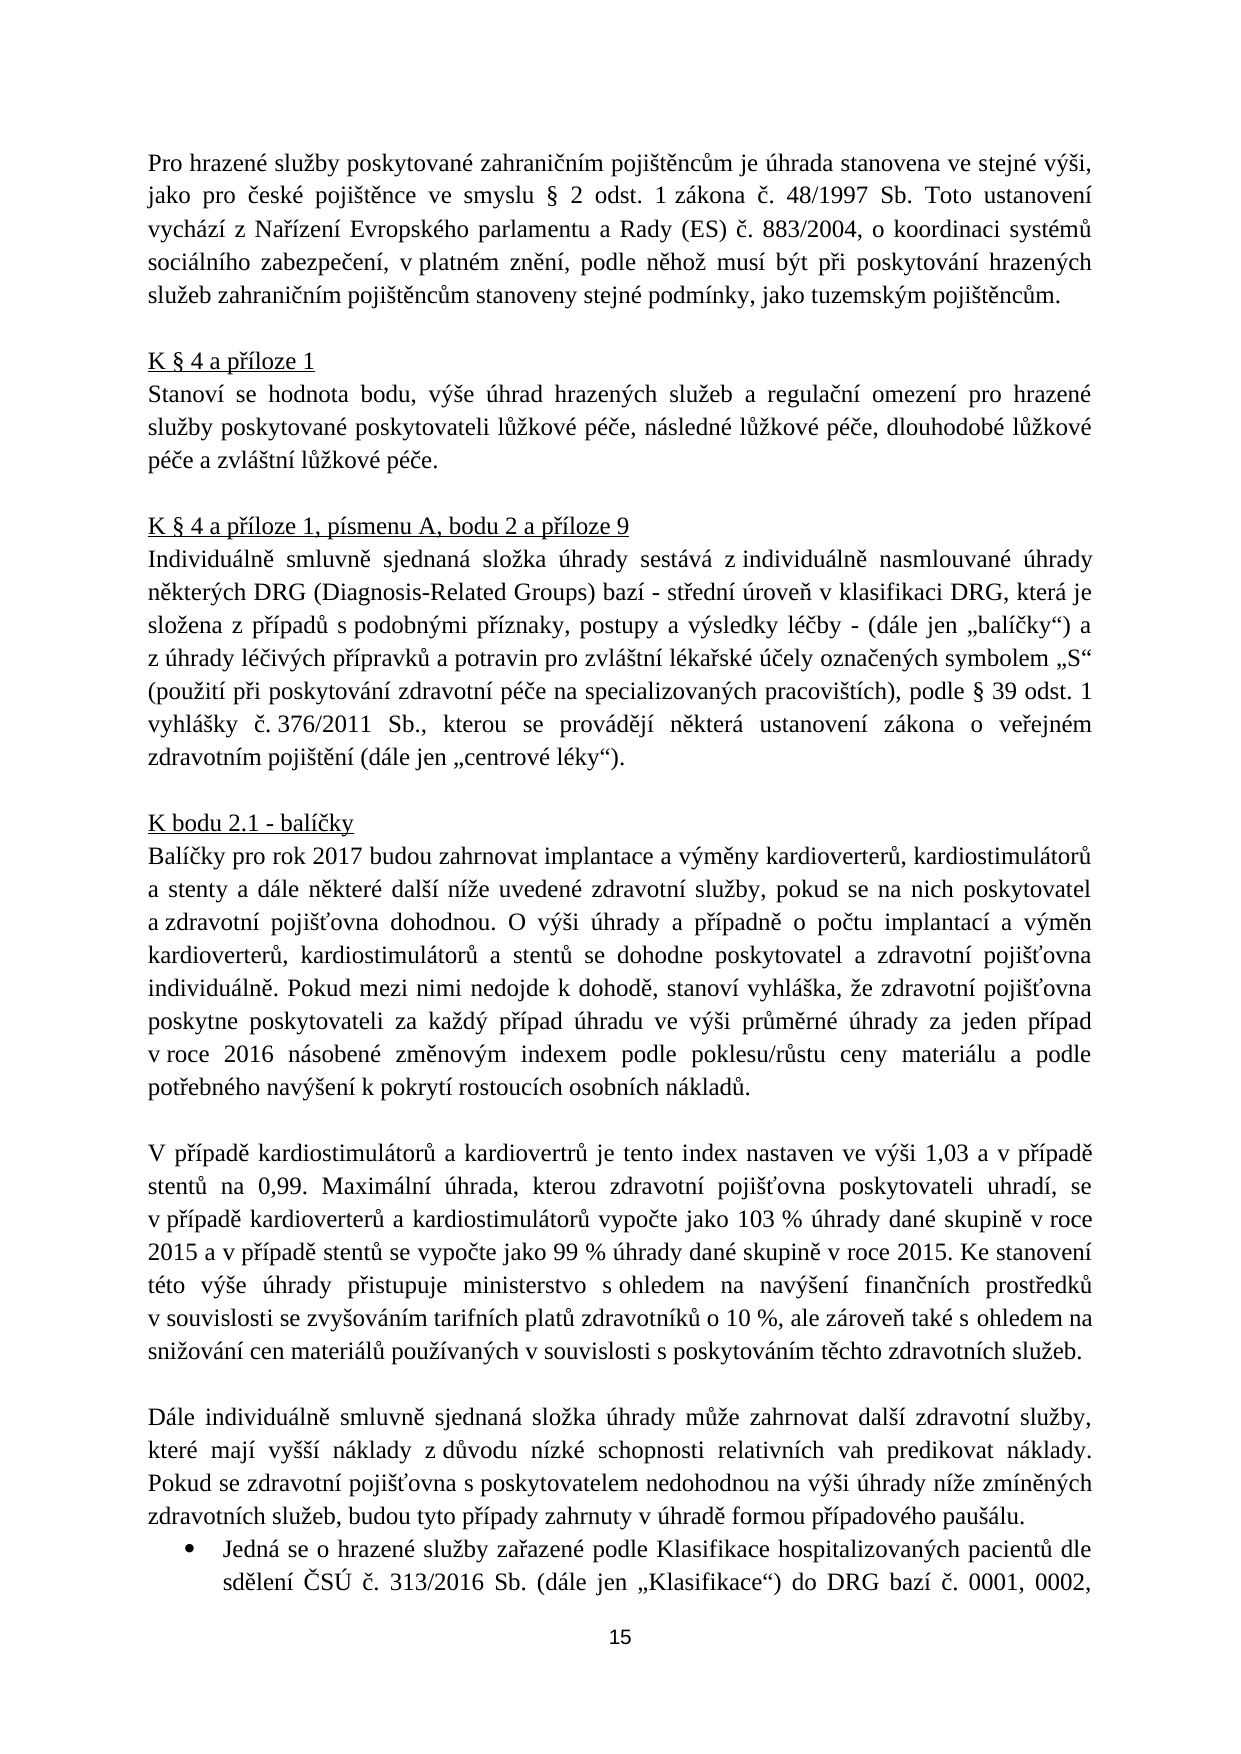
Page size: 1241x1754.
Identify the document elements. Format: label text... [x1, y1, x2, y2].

text Stanoví se hodnota bodu, výše úhrad hrazených služeb a regulační omezení pro hrazené služby poskytované poskytovateli lůžkové péče, následné lůžkové péče, dlouhodobé lůžkové péče a zvláštní lůžkové péče. [148, 379, 1093, 473]
text K § 4 a příloze 1 [148, 346, 1093, 374]
text Balíčky pro rok 2017 budou zahrnovat implantace a výměny kardioverterů, kardiostimulátorů a stenty a dále některé další níže uvedené zdravotní služby, pokud se na nich poskytovatel a zdravotní pojišťovna dohodnou. O výši úhrady a případně o počtu implantací a výměn kardioverterů, kardiostimulátorů a stentů se dohodne poskytovatel a zdravotní pojišťovna individuálně. Pokud mezi nimi nedojde k dohodě, stanoví vyhláška, že zdravotní pojišťovna poskytne poskytovateli za každý případ úhradu ve výši průměrné úhrady za jeden případ v roce 2016 násobené změnovým indexem podle poklesu/růstu ceny materiálu a podle potřebného navýšení k pokrytí rostoucích osobních nákladů. [148, 841, 1093, 1101]
text Dále individuálně smluvně sjednaná složka úhrady může zahrnovat další zdravotní služby, které mají vyšší náklady z důvodu nízké schopnosti relativních vah predikovat náklady. Pokud se zdravotní pojišťovna s poskytovatelem nedohodnou na výši úhrady níže zmíněných zdravotních služeb, budou tyto případy zahrnuty v úhradě formou případového paušálu. [148, 1402, 1093, 1530]
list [185, 1534, 1093, 1596]
text K § 4 a příloze 1, písmenu A, bodu 2 a příloze 9 [148, 511, 1093, 539]
text Individuálně smluvně sjednaná složka úhrady sestává z individuálně nasmlouvané úhrady některých DRG (Diagnosis-Related Groups) bazí - střední úroveň v klasifikaci DRG, která je složena z případů s podobnými příznaky, postupy a výsledky léčby - (dále jen „balíčky“) a z úhrady léčivých přípravků a potravin pro zvláštní lékařské účely označených symbolem „S“ (použití při poskytování zdravotní péče na specializovaných pracovištích), podle § 39 odst. 1 vyhlášky č. 376/2011 Sb., kterou se provádějí některá ustanovení zákona o veřejném zdravotním pojištění (dále jen „centrové léky“). [148, 544, 1093, 771]
text V případě kardiostimulátorů a kardiovertrů je tento index nastaven ve výši 1,03 a v případě stentů na 0,99. Maximální úhrada, kterou zdravotní pojišťovna poskytovateli uhradí, se v případě kardioverterů a kardiostimulátorů vypočte jako 103 % úhrady dané skupině v roce 2015 a v případě stentů se vypočte jako 99 % úhrady dané skupině v roce 2015. Ke stanovení této výše úhrady přistupuje ministerstvo s ohledem na navýšení finančních prostředků v souvislosti se zvyšováním tarifních platů zdravotníků o 10 %, ale zároveň také s ohledem na snižování cen materiálů používaných v souvislosti s poskytováním těchto zdravotních služeb. [148, 1138, 1093, 1365]
text K bodu 2.1 - balíčky [148, 808, 1093, 837]
text Pro hrazené služby poskytované zahraničním pojištěncům je úhrada stanovena ve stejné výši, jako pro české pojištěnce ve smyslu § 2 odst. 1 zákona č. 48/1997 Sb. Toto ustanovení vychází z Nařízení Evropského parlamentu a Rady (ES) č. 883/2004, o koordinaci systémů sociálního zabezpečení, v platném znění, podle něhož musí být při poskytování hrazených služeb zahraničním pojištěncům stanoveny stejné podmínky, jako tuzemským pojištěncům. [148, 148, 1093, 308]
